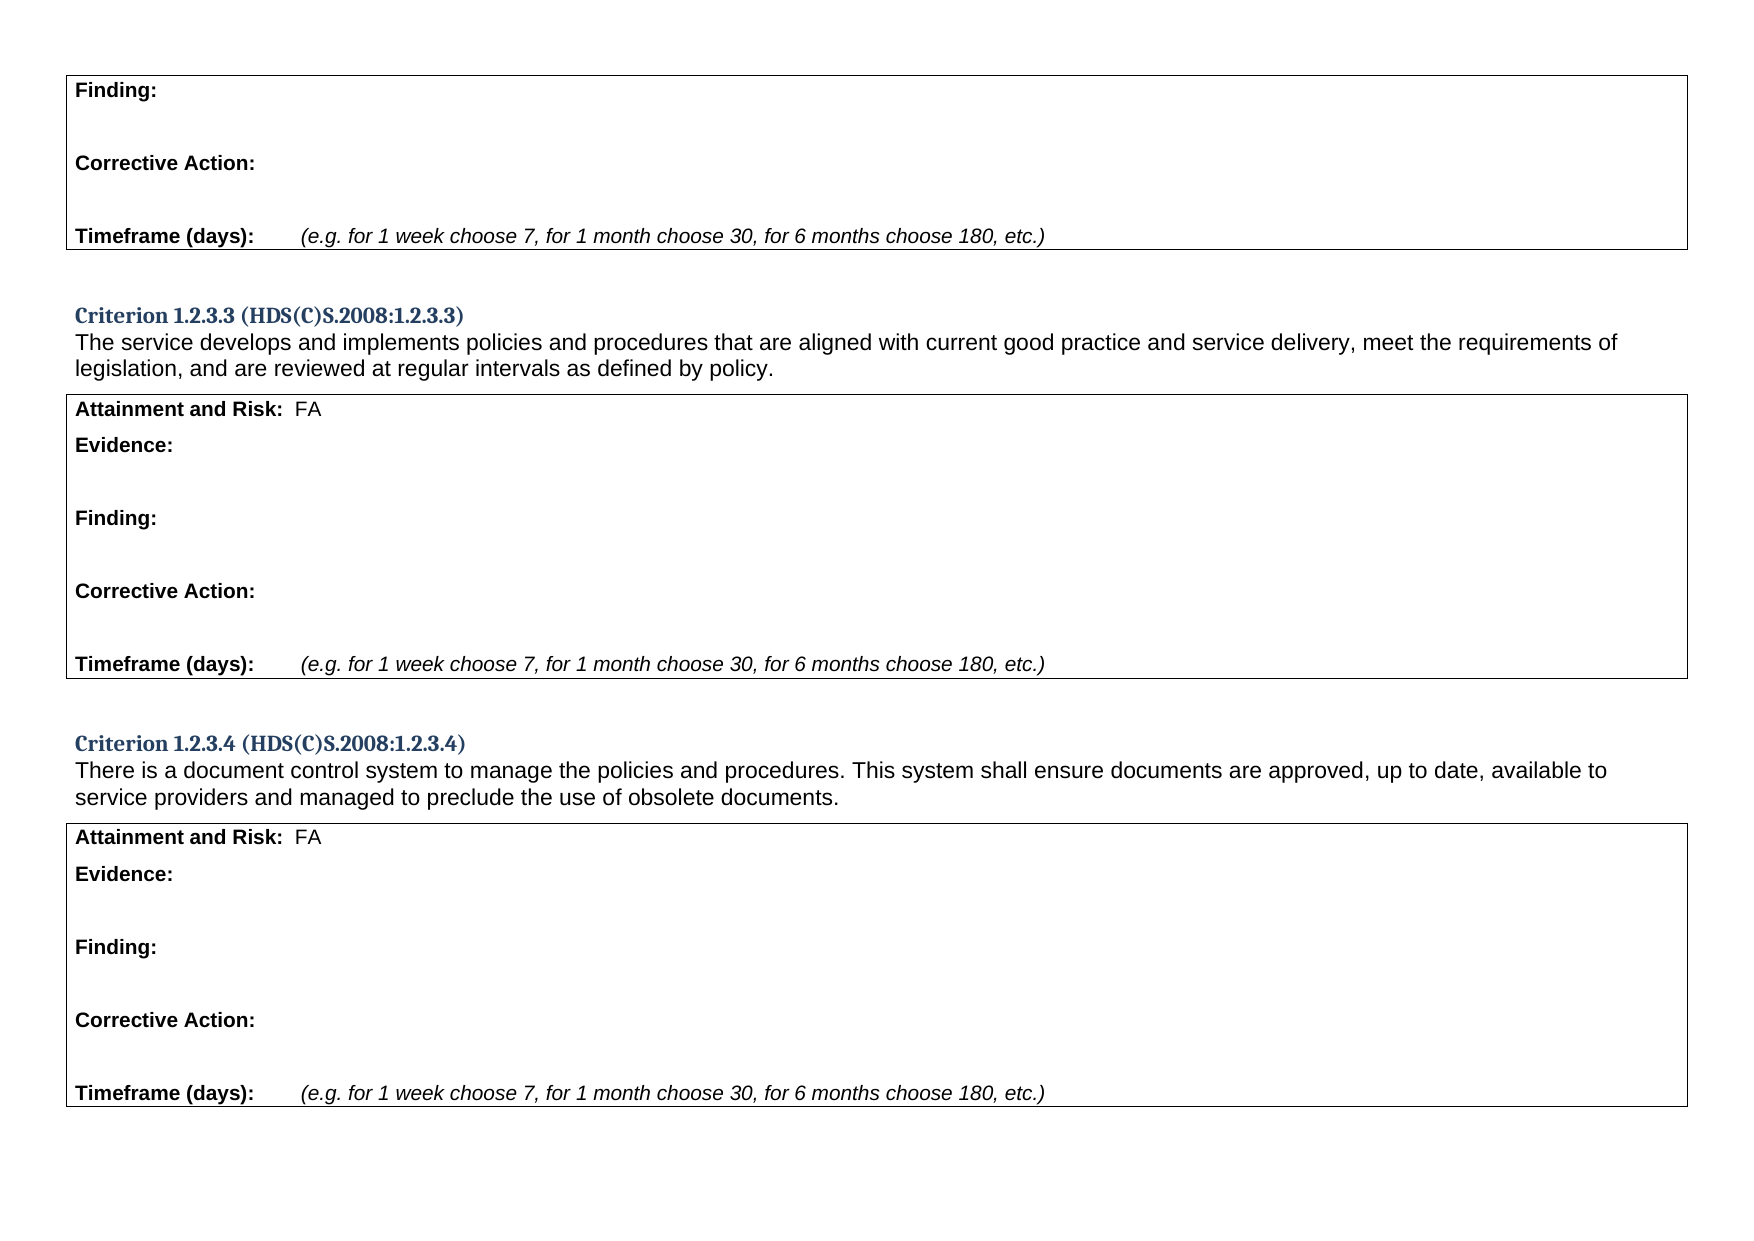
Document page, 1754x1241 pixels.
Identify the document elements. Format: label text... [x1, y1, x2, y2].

text Attainment and Risk: FA [67, 824, 1687, 849]
text Timeframe (days): (e.g. for 1 week choose 7, for 1 month choose 30, for 6 months choose 180, etc.) [67, 1078, 1687, 1106]
text Finding: [67, 932, 1687, 958]
subtitle Criterion 1.2.3.3 (HDS(C)S.2008:1.2.3.3) [75, 302, 1679, 329]
text Evidence: [67, 431, 1687, 457]
text Corrective Action: [67, 148, 1687, 174]
text Evidence: [67, 859, 1687, 886]
text Timeframe (days): (e.g. for 1 week choose 7, for 1 month choose 30, for 6 months choose 180, etc.) [67, 649, 1687, 678]
text Corrective Action: [67, 576, 1687, 603]
text Corrective Action: [67, 1005, 1687, 1031]
text Attainment and Risk: FA [67, 395, 1687, 421]
subtitle Criterion 1.2.3.4 (HDS(C)S.2008:1.2.3.4) [75, 731, 1679, 757]
text The service develops and implements policies and procedures that are aligned with current good practice and service delivery, meet the requirements of legislation, and are reviewed at regular intervals as defined by policy. [75, 329, 1679, 382]
text There is a document control system to manage the policies and procedures. This system shall ensure documents are approved, up to date, available to service providers and managed to preclude the use of obsolete documents. [75, 757, 1679, 810]
text Finding: [67, 503, 1687, 530]
text Finding: [67, 76, 1687, 102]
text Timeframe (days): (e.g. for 1 week choose 7, for 1 month choose 30, for 6 months choose 180, etc.) [67, 221, 1687, 249]
